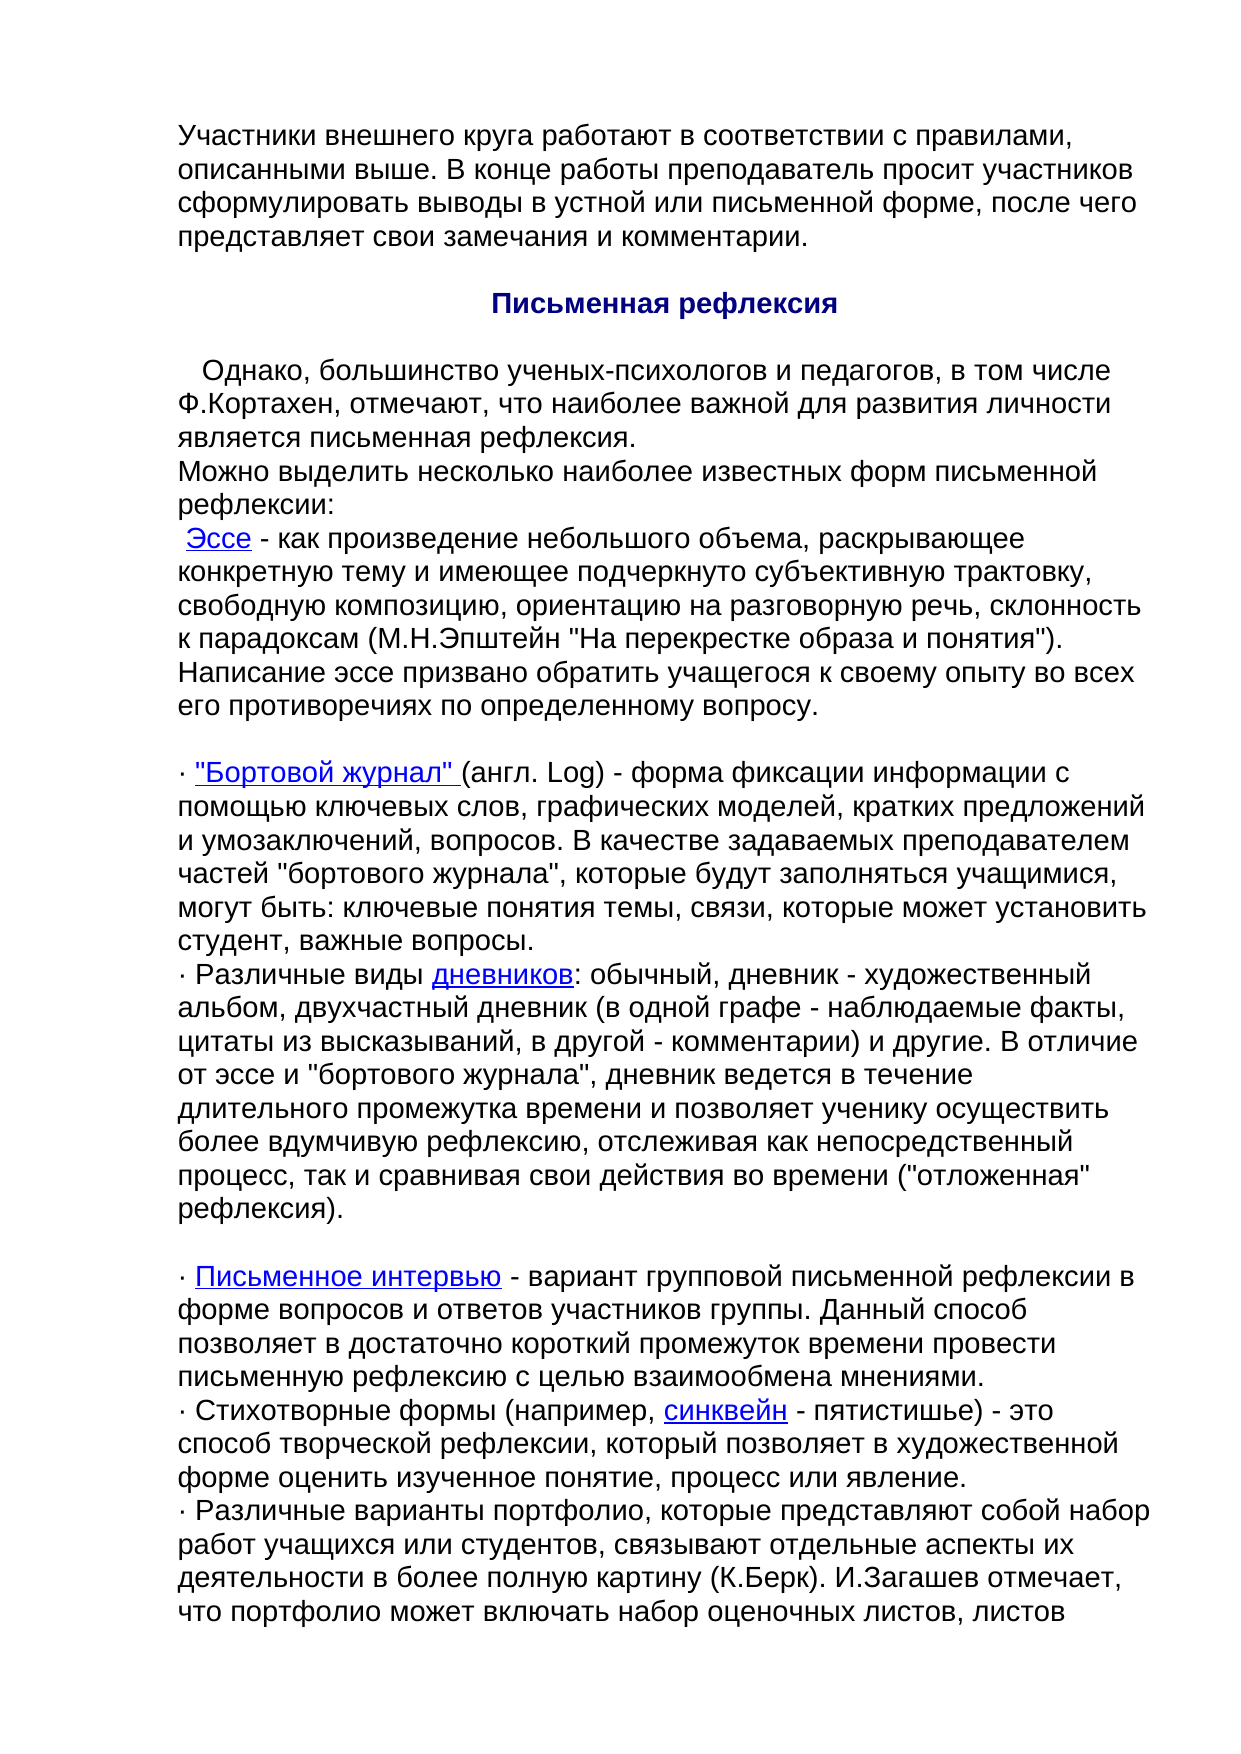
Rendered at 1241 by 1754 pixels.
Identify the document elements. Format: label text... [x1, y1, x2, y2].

table_cell Письменная рефлексия [177, 252, 1152, 319]
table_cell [177, 319, 1152, 1627]
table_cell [177, 118, 1152, 252]
